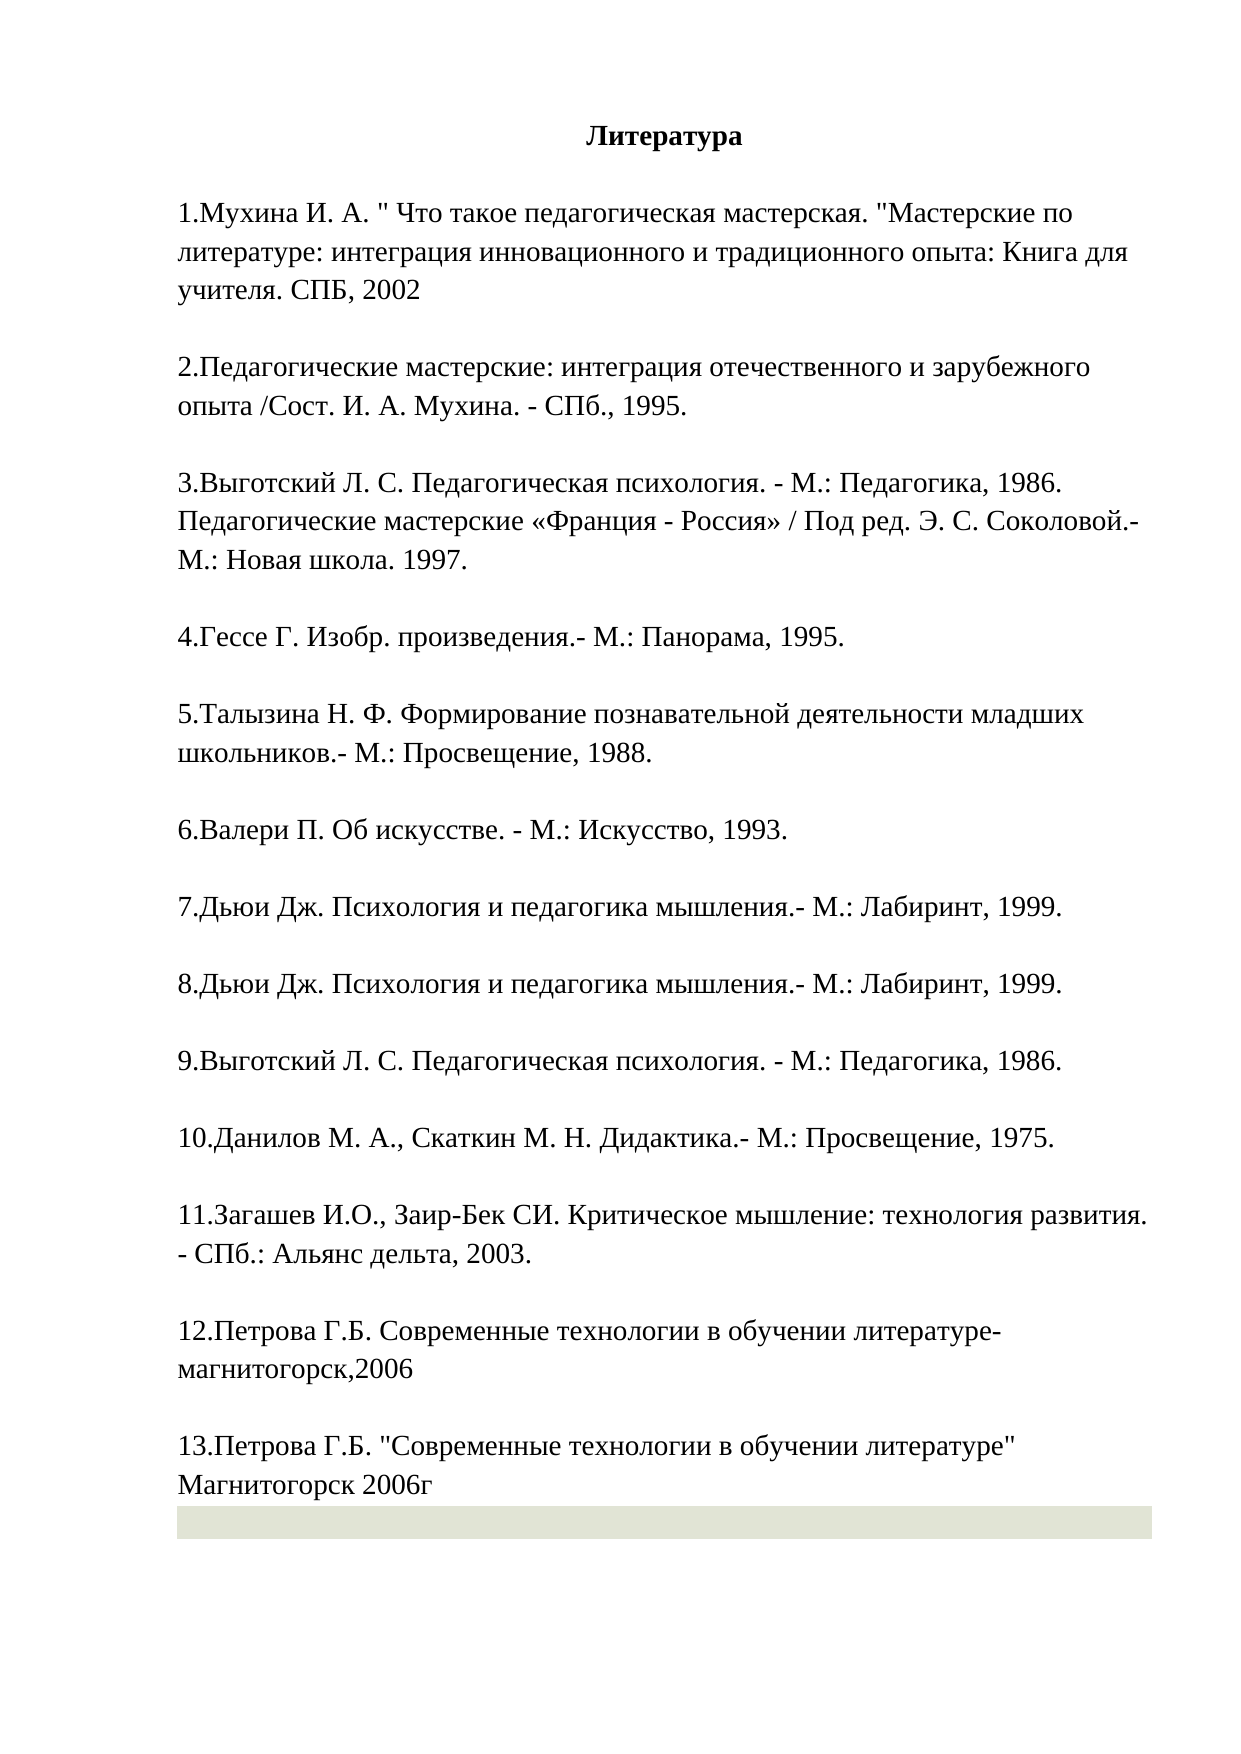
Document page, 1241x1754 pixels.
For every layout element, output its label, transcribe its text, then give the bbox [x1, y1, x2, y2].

text Литература [177, 118, 1152, 152]
text 1.Мухина И. А. " Что такое педагогическая мастерская. "Мастерские по литературе: интеграция инновационного и традиционного опыта: Книга для учителя. СПБ, 2002 2.Педагогические мастерские: интеграция отечественного и зарубежного опыта /Сост. И. А. Мухина. - СПб., 1995. 3.Выготский Л. С. Педагогическая психология. - М.: Педагогика, 1986. Педагогические мастерские «Франция - Россия» / Под ред. Э. С. Соколовой.- М.: Новая школа. 1997. 4.Гессе Г. Изобр. произведения.- М.: Панорама, 1995. 5.Талызина Н. Ф. Формирование познавательной деятельности младших школьников.- М.: Просвещение, 1988. 6.Валери П. Об искусстве. - М.: Искусство, 1993. 7.Дьюи Дж. Психология и педагогика мышления.- М.: Лабиринт, 1999. 8.Дьюи Дж. Психология и педагогика мышления.- М.: Лабиринт, 1999. 9.Выготский Л. С. Педагогическая психология. - М.: Педагогика, 1986. 10.Данилов М. А., Скаткин М. Н. Дидактика.- М.: Просвещение, 1975. 11.Загашев И.О., Заир-Бек СИ. Критическое мышление: технология развития. - СПб.: Альянс дельта, 2003. 12.Петрова Г.Б. Современные технологии в обучении литературе- магнитогорск,2006 13.Петрова Г.Б. "Современные технологии в обучении литературе" Магнитогорск 2006г [177, 195, 1152, 1501]
